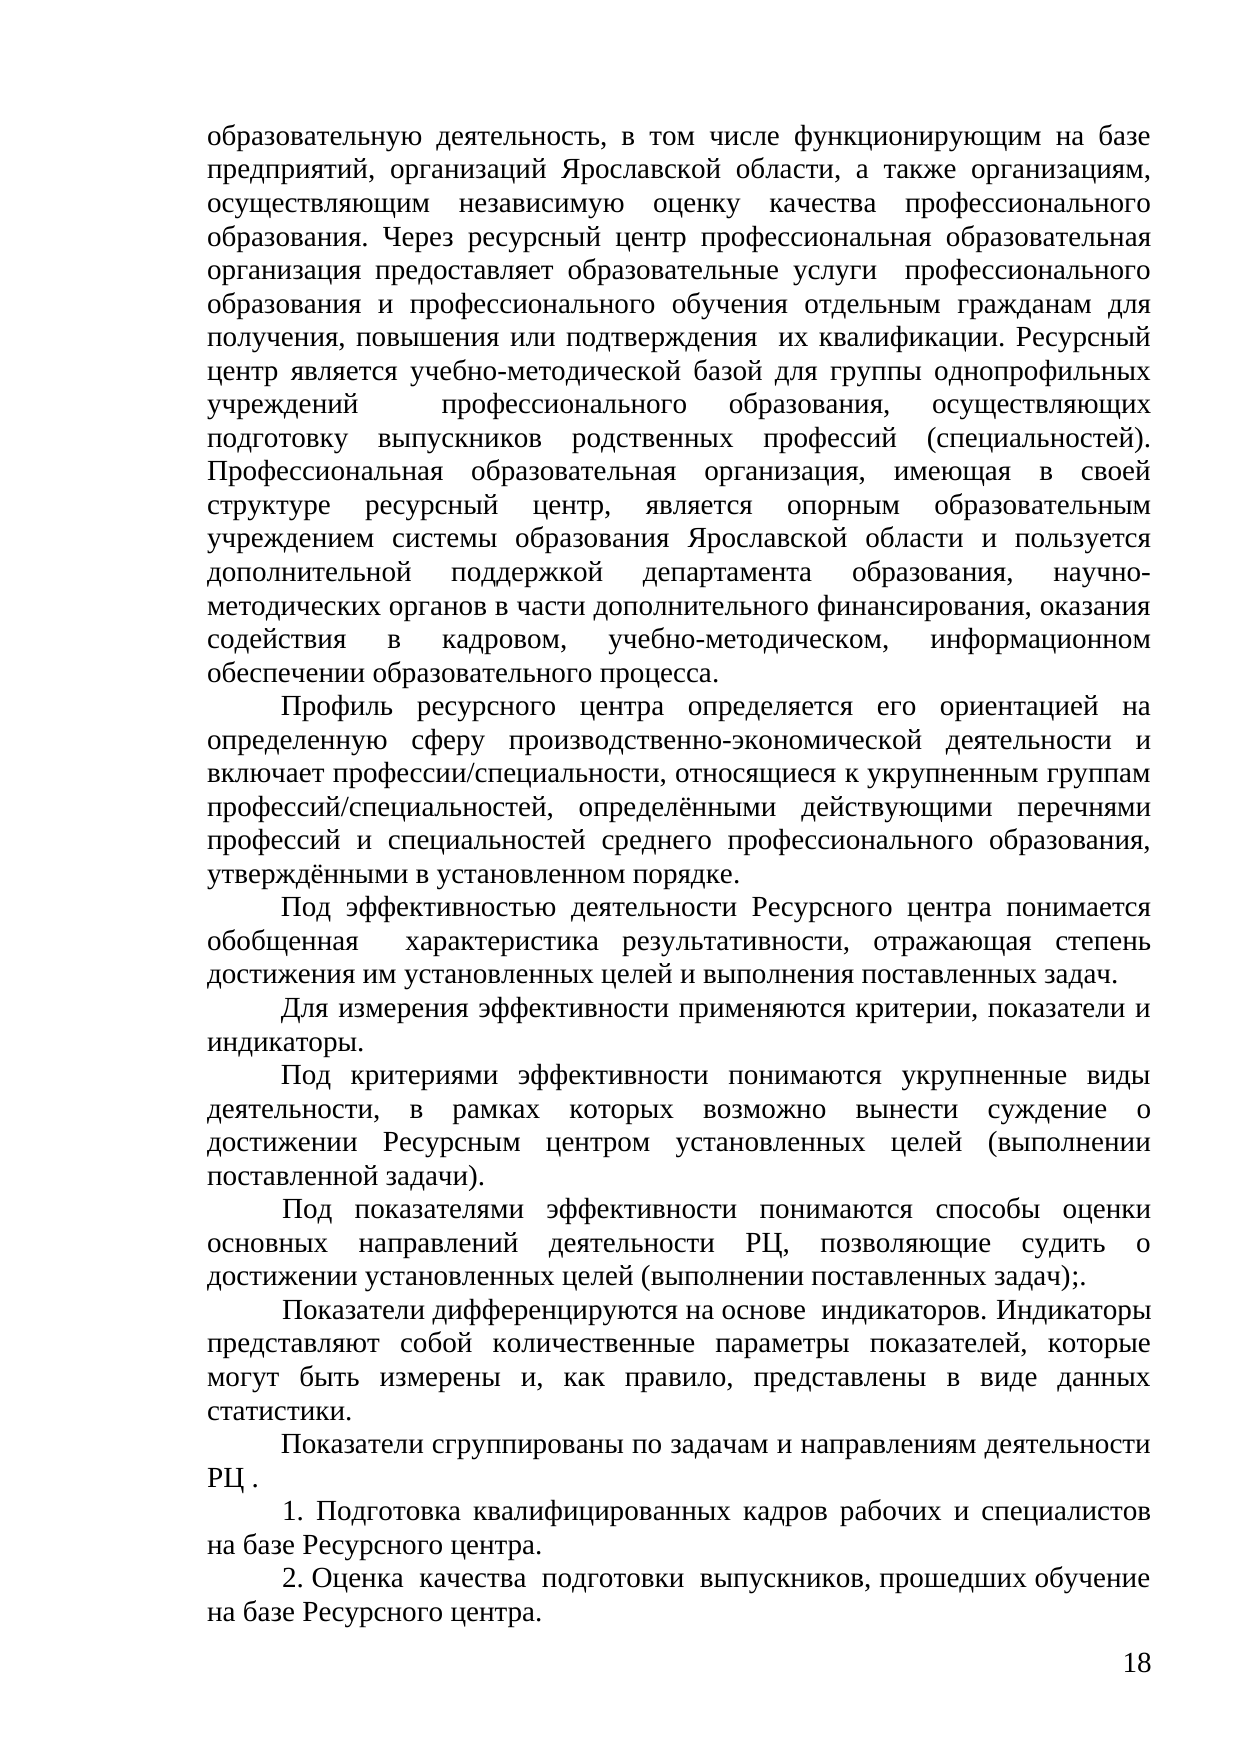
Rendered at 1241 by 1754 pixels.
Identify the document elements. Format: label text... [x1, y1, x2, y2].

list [207, 118, 1152, 688]
list Профиль ресурсного центра определяется его ориентацией на определенную сферу производственно-экономической деятельности и включает профессии/специальности, относящиеся к укрупненным группам профессий/специальностей, определёнными действующими перечнями профессий и специальностей среднего профессионального образования, утверждёнными в установленном порядке. [207, 688, 1152, 889]
text Для измерения эффективности применяются критерии, показатели и индикаторы. [207, 990, 1152, 1057]
text Под критериями эффективности понимаются укрупненные виды деятельности, в рамках которых возможно вынести суждение о достижении Ресурсным центром установленных целей (выполнении поставленной задачи). [207, 1057, 1152, 1191]
text Под показателями эффективности понимаются способы оценки основных направлений деятельности РЦ, позволяющие судить о достижении установленных целей (выполнении поставленных задач);. [207, 1191, 1152, 1292]
text 2. Оценка качества подготовки выпускников, прошедших обучение на базе Ресурсного центра. [207, 1560, 1152, 1627]
text Под эффективностью деятельности Ресурсного центра понимается обобщенная характеристика результативности, отражающая степень достижения им установленных целей и выполнения поставленных задач. [207, 889, 1152, 990]
text Показатели дифференцируются на основе индикаторов. Индикаторы представляют собой количественные параметры показателей, которые могут быть измерены и, как правило, представлены в виде данных статистики. [207, 1292, 1152, 1426]
text Показатели сгруппированы по задачам и направлениям деятельности РЦ . [207, 1426, 1152, 1493]
text 1. Подготовка квалифицированных кадров рабочих и специалистов на базе Ресурсного центра. [207, 1493, 1152, 1560]
